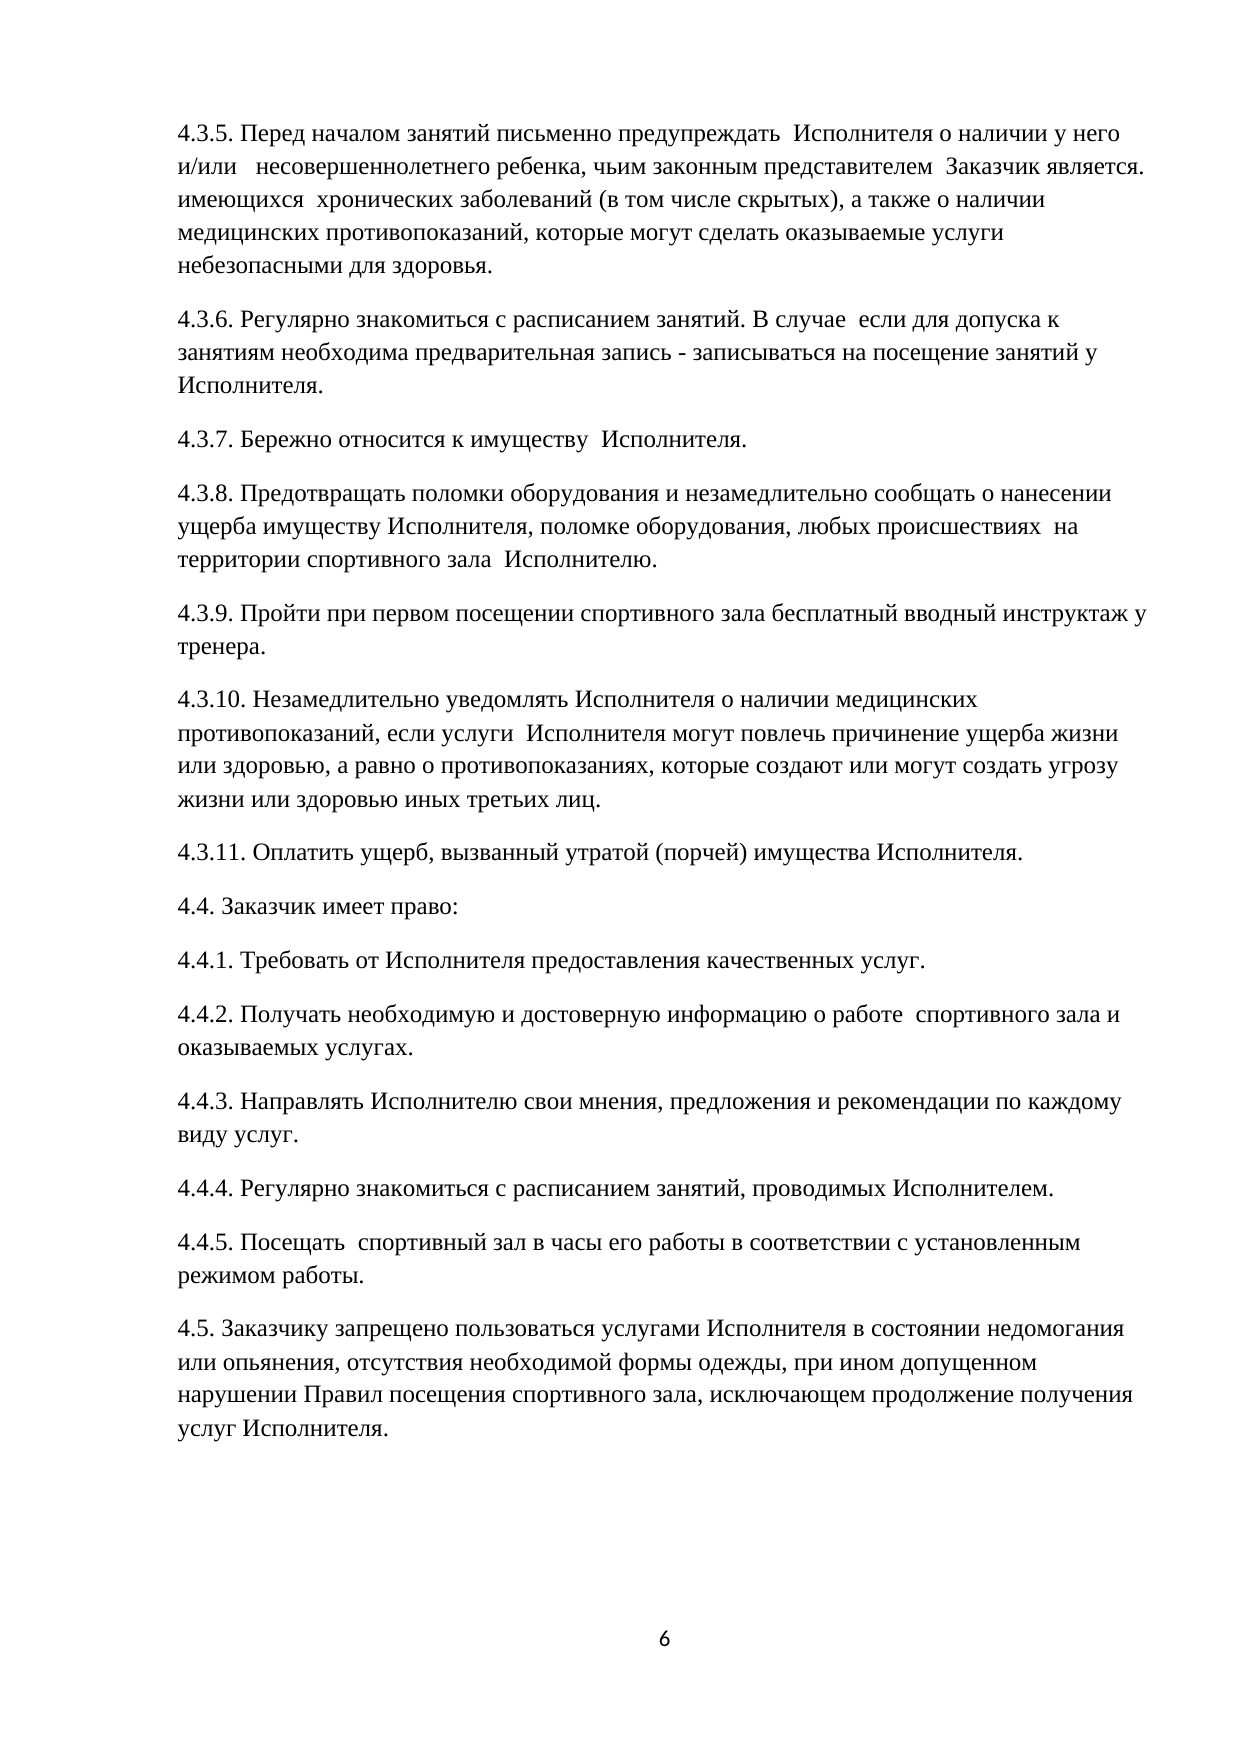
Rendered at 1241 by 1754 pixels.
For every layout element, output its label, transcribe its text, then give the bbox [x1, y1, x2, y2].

text 4.3.10. Незамедлительно уведомлять Исполнителя о наличии медицинских противопоказаний, если услуги Исполнителя могут повлечь причинение ущерба жизни или здоровью, а равно о противопоказаниях, которые создают или могут создать угрозу жизни или здоровью иных третьих лиц. [177, 684, 1152, 812]
text 4.4.5. Посещать спортивный зал в часы его работы в соответствии с установленным режимом работы. [177, 1227, 1152, 1288]
text 4.3.5. Перед началом занятий письменно предупреждать Исполнителя о наличии у него и/или несовершеннолетнего ребенка, чьим законным представителем Заказчик является. имеющихся хронических заболеваний (в том числе скрытых), а также о наличии медицинских противопоказаний, которые могут сделать оказываемые услуги небезопасными для здоровья. [177, 118, 1152, 279]
text 4.3.6. Регулярно знакомиться с расписанием занятий. В случае если для допуска к занятиям необходима предварительная запись - записываться на посещение занятий у Исполнителя. [177, 304, 1152, 399]
text 4.4.3. Направлять Исполнителю свои мнения, предложения и рекомендации по каждому виду услуг. [177, 1086, 1152, 1148]
text 4.3.9. Пройти при первом посещении спортивного зала бесплатный вводный инструктаж у тренера. [177, 598, 1152, 659]
text 4.4.2. Получать необходимую и достоверную информацию о работе спортивного зала и оказываемых услугах. [177, 999, 1152, 1061]
text 4.3.8. Предотвращать поломки оборудования и незамедлительно сообщать о нанесении ущерба имуществу Исполнителя, поломке оборудования, любых происшествиях на территории спортивного зала Исполнителю. [177, 478, 1152, 573]
text 4.3.11. Оплатить ущерб, вызванный утратой (порчей) имущества Исполнителя. [177, 837, 1152, 866]
text 4.4.4. Регулярно знакомиться с расписанием занятий, проводимых Исполнителем. [177, 1173, 1152, 1202]
text 4.5. Заказчику запрещено пользоваться услугами Исполнителя в состоянии недомогания или опьянения, отсутствия необходимой формы одежды, при ином допущенном нарушении Правил посещения спортивного зала, исключающем продолжение получения услуг Исполнителя. [177, 1313, 1152, 1441]
text 4.4.1. Требовать от Исполнителя предоставления качественных услуг. [177, 945, 1152, 974]
text 4.4. Заказчик имеет право: [177, 891, 1152, 920]
text 4.3.7. Бережно относится к имуществу Исполнителя. [177, 424, 1152, 453]
